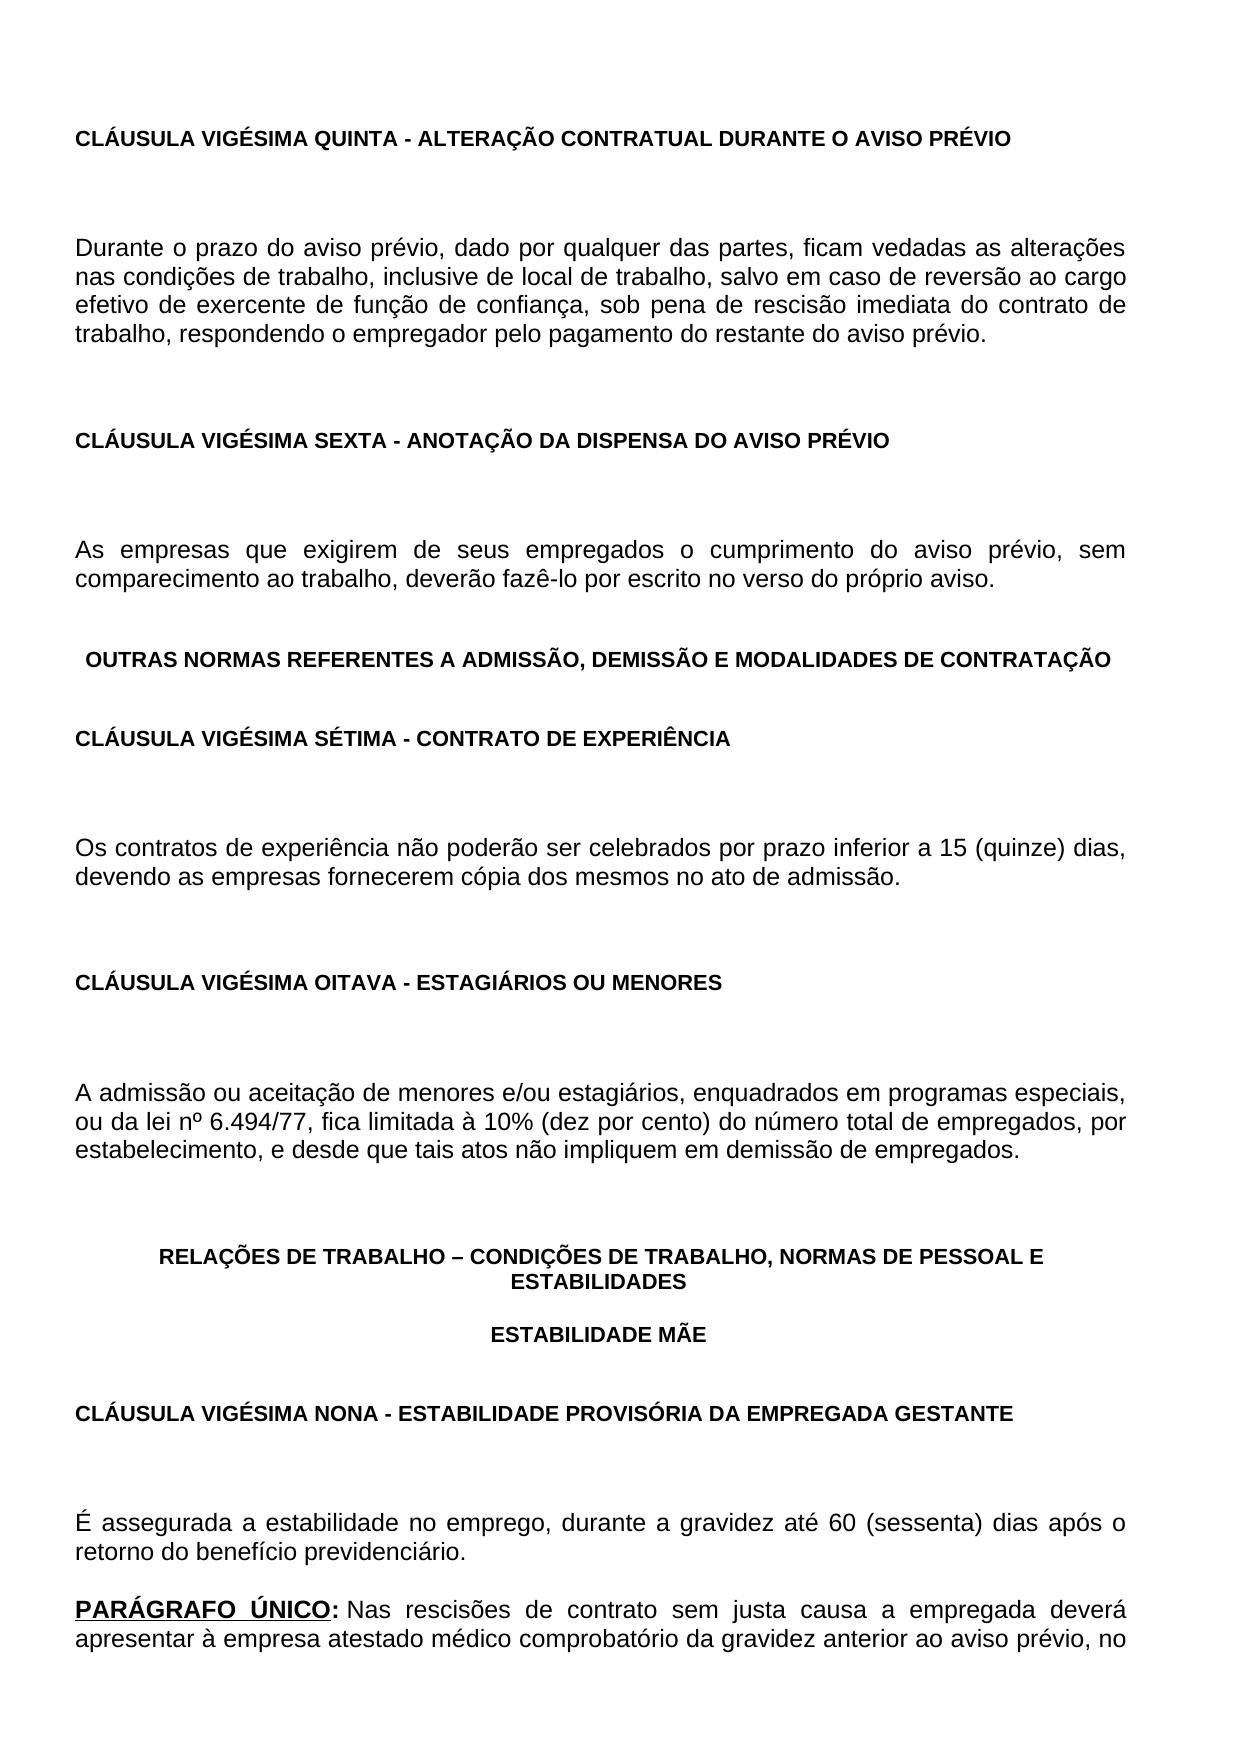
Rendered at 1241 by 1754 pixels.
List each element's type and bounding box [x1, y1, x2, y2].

table_cell [75, 75, 1128, 1652]
